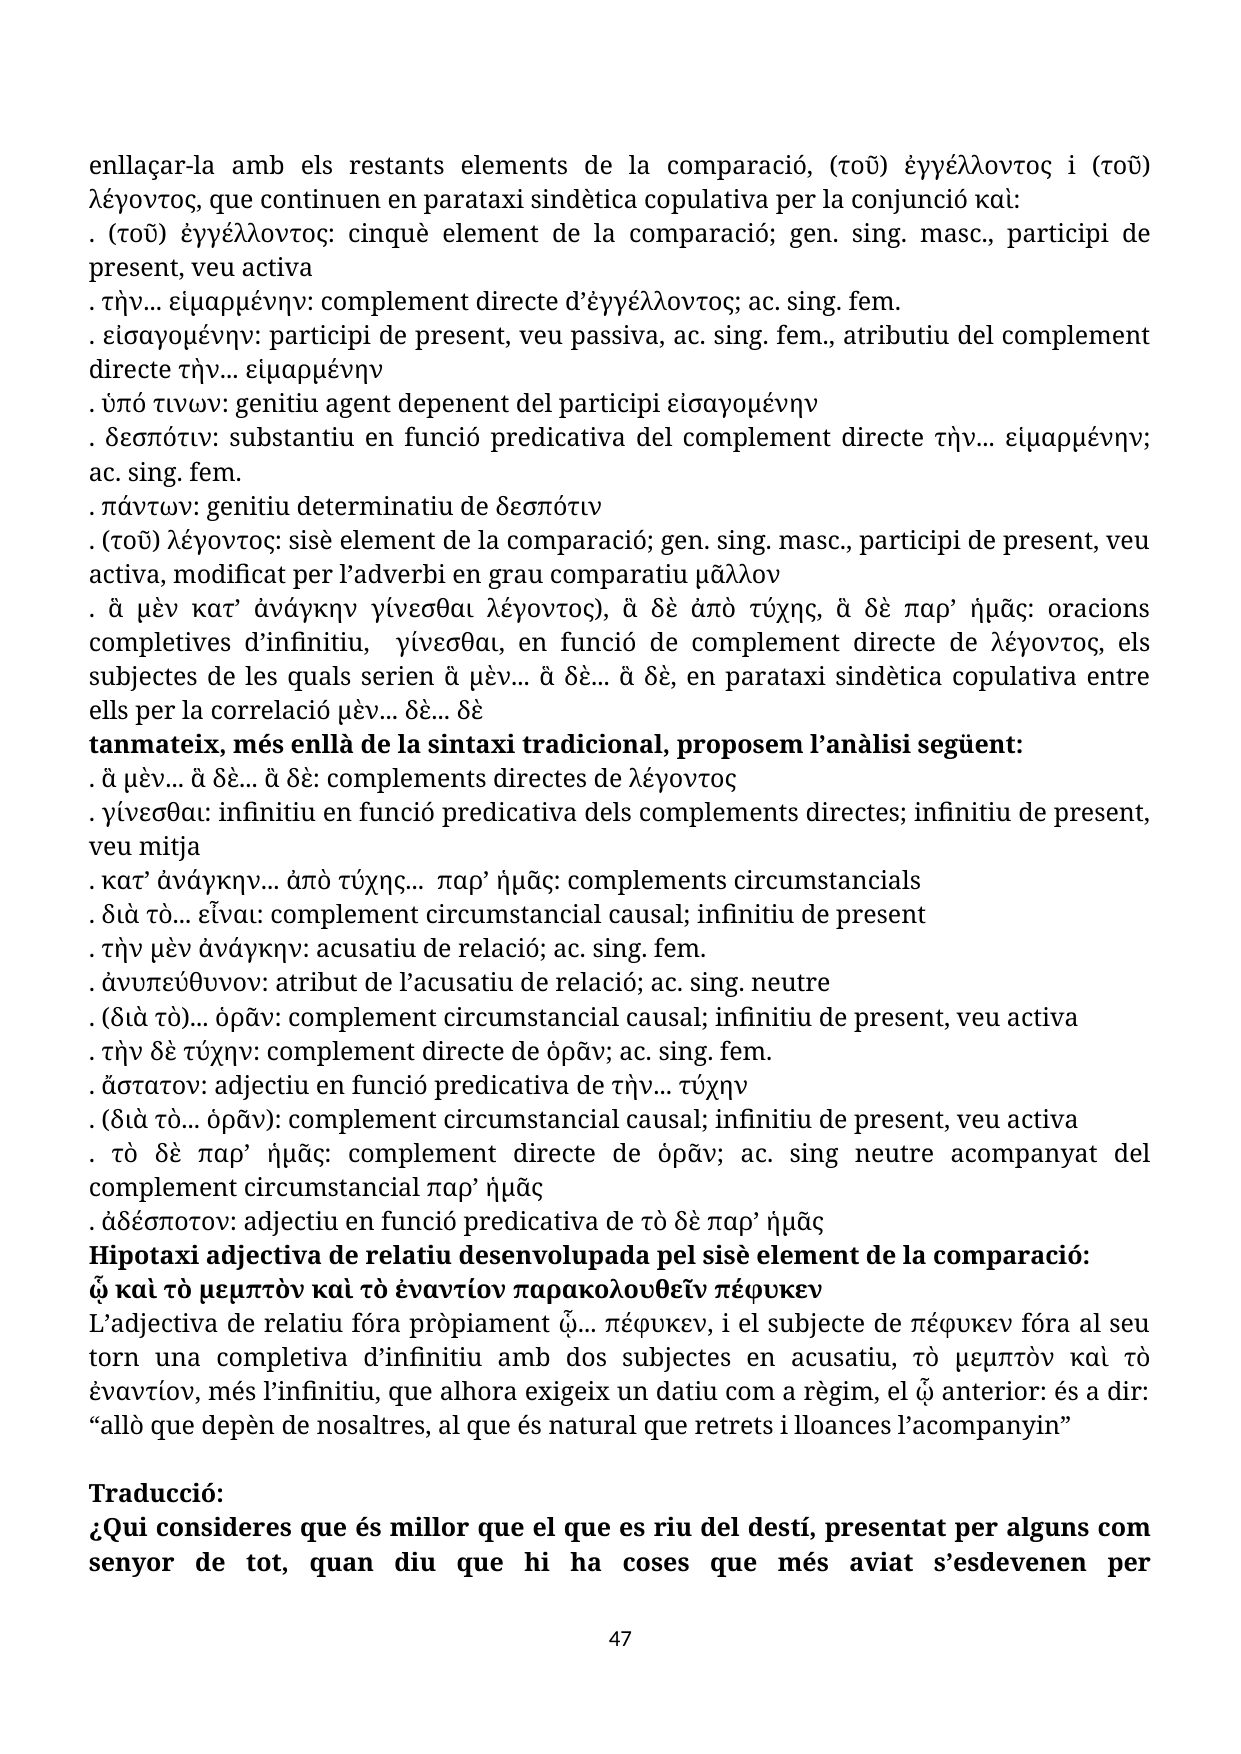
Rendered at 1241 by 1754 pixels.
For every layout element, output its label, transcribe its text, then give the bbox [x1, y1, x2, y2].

text . ἃ μὲν κατ’ ἀνάγκην γίνεσθαι λέγοντος), ἃ δὲ ἀπὸ τύχης, ἃ δὲ παρ’ ἡμᾶς: oracions completives d’infinitiu, γίνεσθαι, en funció de complement directe de λέγοντος, els subjectes de les quals serien ἃ μὲν... ἃ δὲ... ἃ δὲ, en parataxi sindètica copulativa entre ells per la correlació μὲν... δὲ... δὲ [88, 590, 1152, 727]
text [88, 1510, 1152, 1578]
text . εἰσαγομένην: participi de present, veu passiva, ac. sing. fem., atributiu del complement directe τὴν... εἱμαρμένην [88, 318, 1152, 386]
text Hipotaxi adjectiva de relatiu desenvolupada pel sisè element de la comparació: [88, 1238, 1152, 1272]
text . τὴν δὲ τύχην: complement directe de ὁρᾶν; ac. sing. fem. [88, 1033, 1152, 1067]
text ᾧ καὶ τὸ μεμπτὸν καὶ τὸ ἐναντίον παρακολουθεῖν πέφυκεν [88, 1272, 1152, 1306]
text L’adjectiva de relatiu fóra pròpiament ᾧ... πέφυκεν, i el subjecte de πέφυκεν fóra al seu torn una completiva d’infinitiu amb dos subjectes en acusatiu, τὸ μεμπτὸν καὶ τὸ ἐναντίον, més l’infinitiu, que alhora exigeix un datiu com a règim, el ᾧ anterior: és a dir: “allò que depèn de nosaltres, al que és natural que retrets i lloances l’acompanyin” [88, 1306, 1152, 1442]
text . ἀνυπεύθυνον: atribut de l’acusatiu de relació; ac. sing. neutre [88, 965, 1152, 999]
text . κατ’ ἀνάγκην... ἀπὸ τύχης... παρ’ ἡμᾶς: complements circumstancials [88, 863, 1152, 897]
text . δεσπότιν: substantiu en funció predicativa del complement directe τὴν... εἱμαρμένην; ac. sing. fem. [88, 420, 1152, 488]
text . τὸ δὲ παρ’ ἡμᾶς: complement directe de ὁρᾶν; ac. sing neutre acompanyat del complement circumstancial παρ’ ἡμᾶς [88, 1135, 1152, 1203]
text . τὴν μὲν ἀνάγκην: acusatiu de relació; ac. sing. fem. [88, 931, 1152, 965]
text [88, 148, 1152, 216]
text . (διὰ τὸ... ὁρᾶν): complement circumstancial causal; infinitiu de present, veu activa [88, 1101, 1152, 1135]
text . τὴν... εἱμαρμένην: complement directe d’ἐγγέλλοντος; ac. sing. fem. [88, 284, 1152, 318]
text . ἄστατον: adjectiu en funció predicativa de τὴν... τύχην [88, 1067, 1152, 1101]
text . διὰ τὸ... εἶναι: complement circumstancial causal; infinitiu de present [88, 897, 1152, 931]
text . γίνεσθαι: infinitiu en funció predicativa dels complements directes; infinitiu de present, veu mitja [88, 795, 1152, 863]
text tanmateix, més enllà de la sintaxi tradicional, proposem l’anàlisi següent: [88, 727, 1152, 761]
text . (τοῦ) ἐγγέλλοντος: cinquè element de la comparació; gen. sing. masc., participi de present, veu activa [88, 216, 1152, 284]
text Traducció: [88, 1476, 1152, 1510]
text . πάντων: genitiu determinatiu de δεσπότιν [88, 488, 1152, 522]
text . ἃ μὲν... ἃ δὲ... ἃ δὲ: complements directes de λέγοντος [88, 761, 1152, 795]
text . ἀδέσποτον: adjectiu en funció predicativa de τὸ δὲ παρ’ ἡμᾶς [88, 1203, 1152, 1238]
text . (τοῦ) λέγοντος: sisè element de la comparació; gen. sing. masc., participi de present, veu activa, modificat per l’adverbi en grau comparatiu μᾶλλον [88, 522, 1152, 590]
text . (διὰ τὸ)... ὁρᾶν: complement circumstancial causal; infinitiu de present, veu activa [88, 999, 1152, 1033]
text . ὑπό τινων: genitiu agent depenent del participi εἰσαγομένην [88, 386, 1152, 420]
